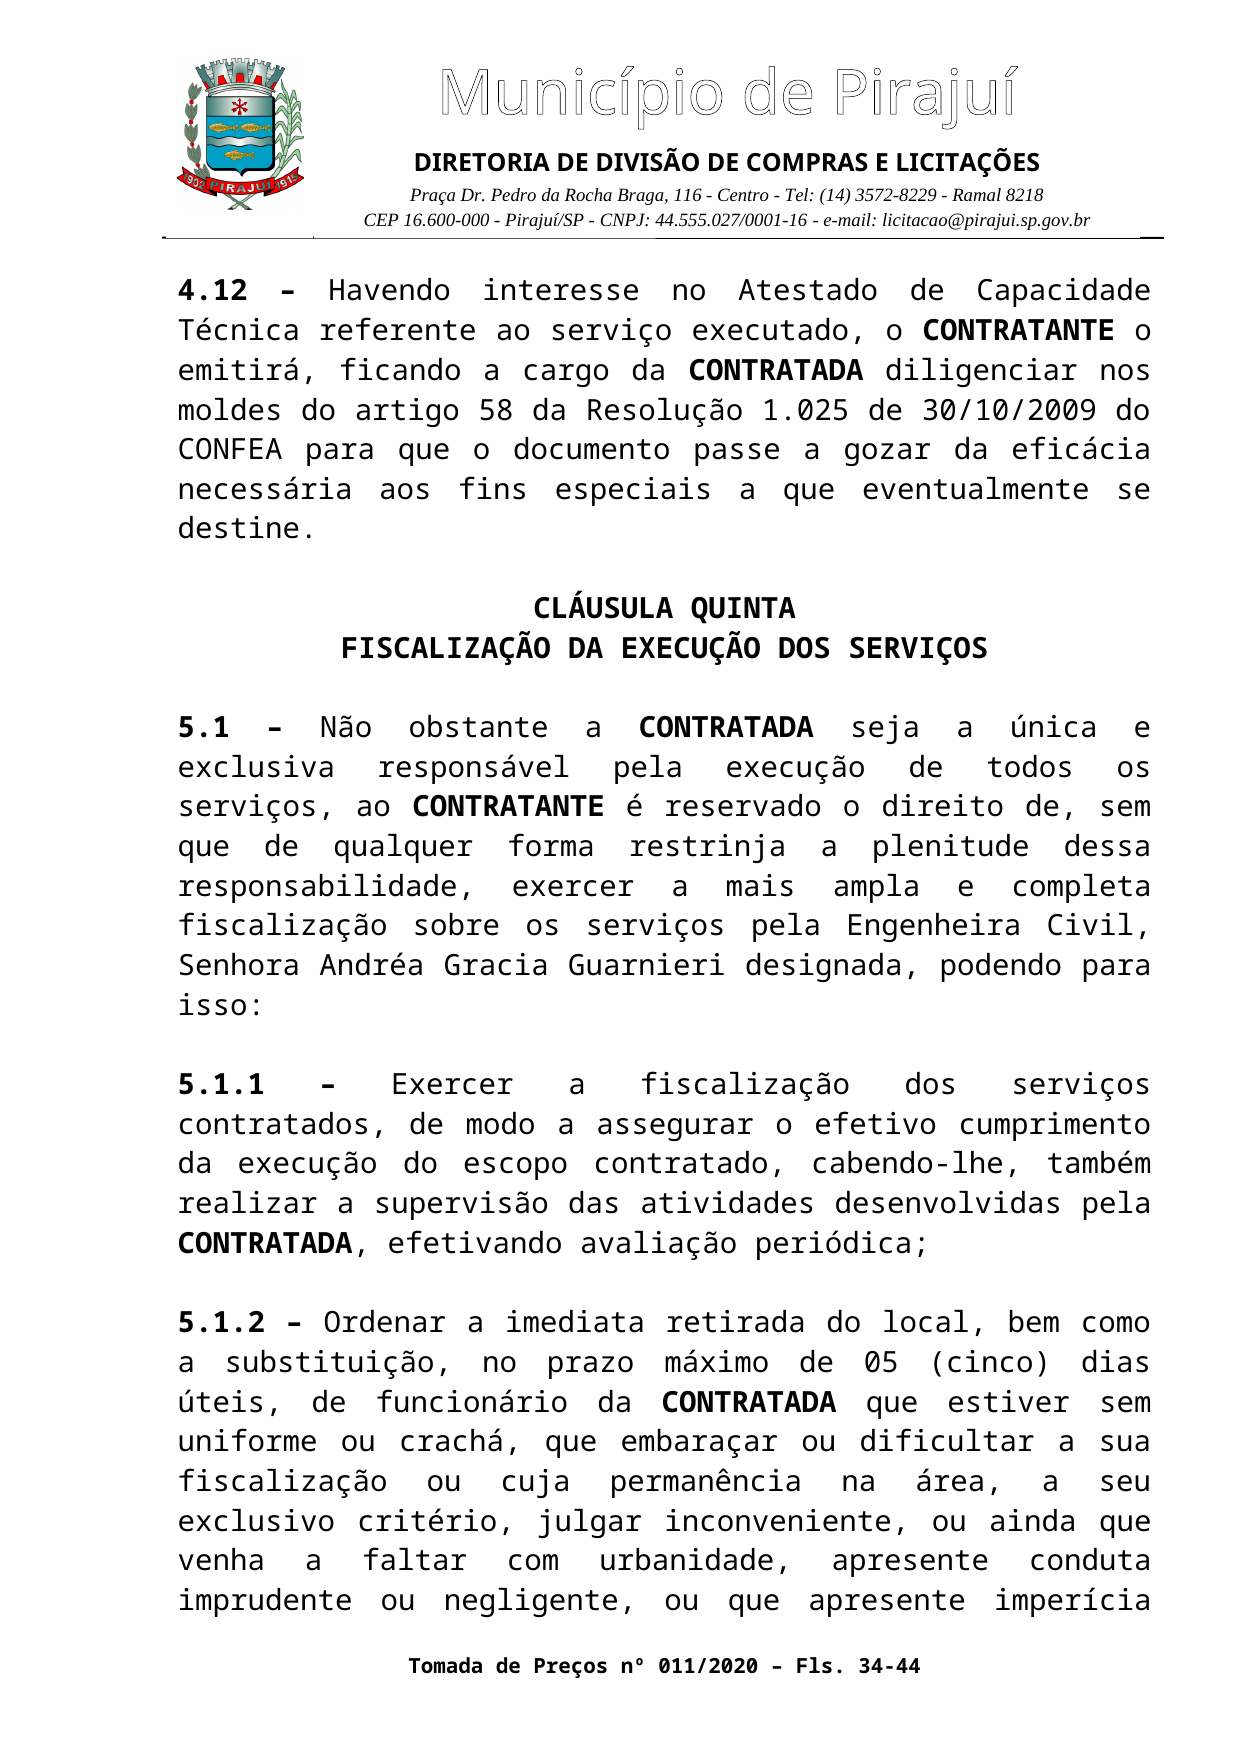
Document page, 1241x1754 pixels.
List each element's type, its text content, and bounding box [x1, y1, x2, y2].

text CLÁUSULA QUINTA [177, 587, 1152, 627]
text 5.1.1 – Exercer a fiscalização dos serviços contratados, de modo a assegurar o efetivo cumprimento da execução do escopo contratado, cabendo-lhe, também realizar a supervisão das atividades desenvolvidas pela CONTRATADA, efetivando avaliação periódica; [177, 1063, 1152, 1262]
text FISCALIZAÇÃO DA EXECUÇÃO DOS SERVIÇOS [177, 627, 1152, 667]
text 4.12 – Havendo interesse no Atestado de Capacidade Técnica referente ao serviço executado, o CONTRATANTE o emitirá, ficando a cargo da CONTRATADA diligenciar nos moldes do artigo 58 da Resolução 1.025 de 30/10/2009 do CONFEA para que o documento passe a gozar da eficácia necessária aos fins especiais a que eventualmente se destine. [177, 270, 1152, 547]
picture [176, 58, 304, 210]
text 5.1 – Não obstante a CONTRATADA seja a única e exclusiva responsável pela execução de todos os serviços, ao CONTRATANTE é reservado o direito de, sem que de qualquer forma restrinja a plenitude dessa responsabilidade, exercer a mais ampla e completa fiscalização sobre os serviços pela Engenheira Civil, Senhora Andréa Gracia Guarnieri designada, podendo para isso: [177, 706, 1152, 1024]
